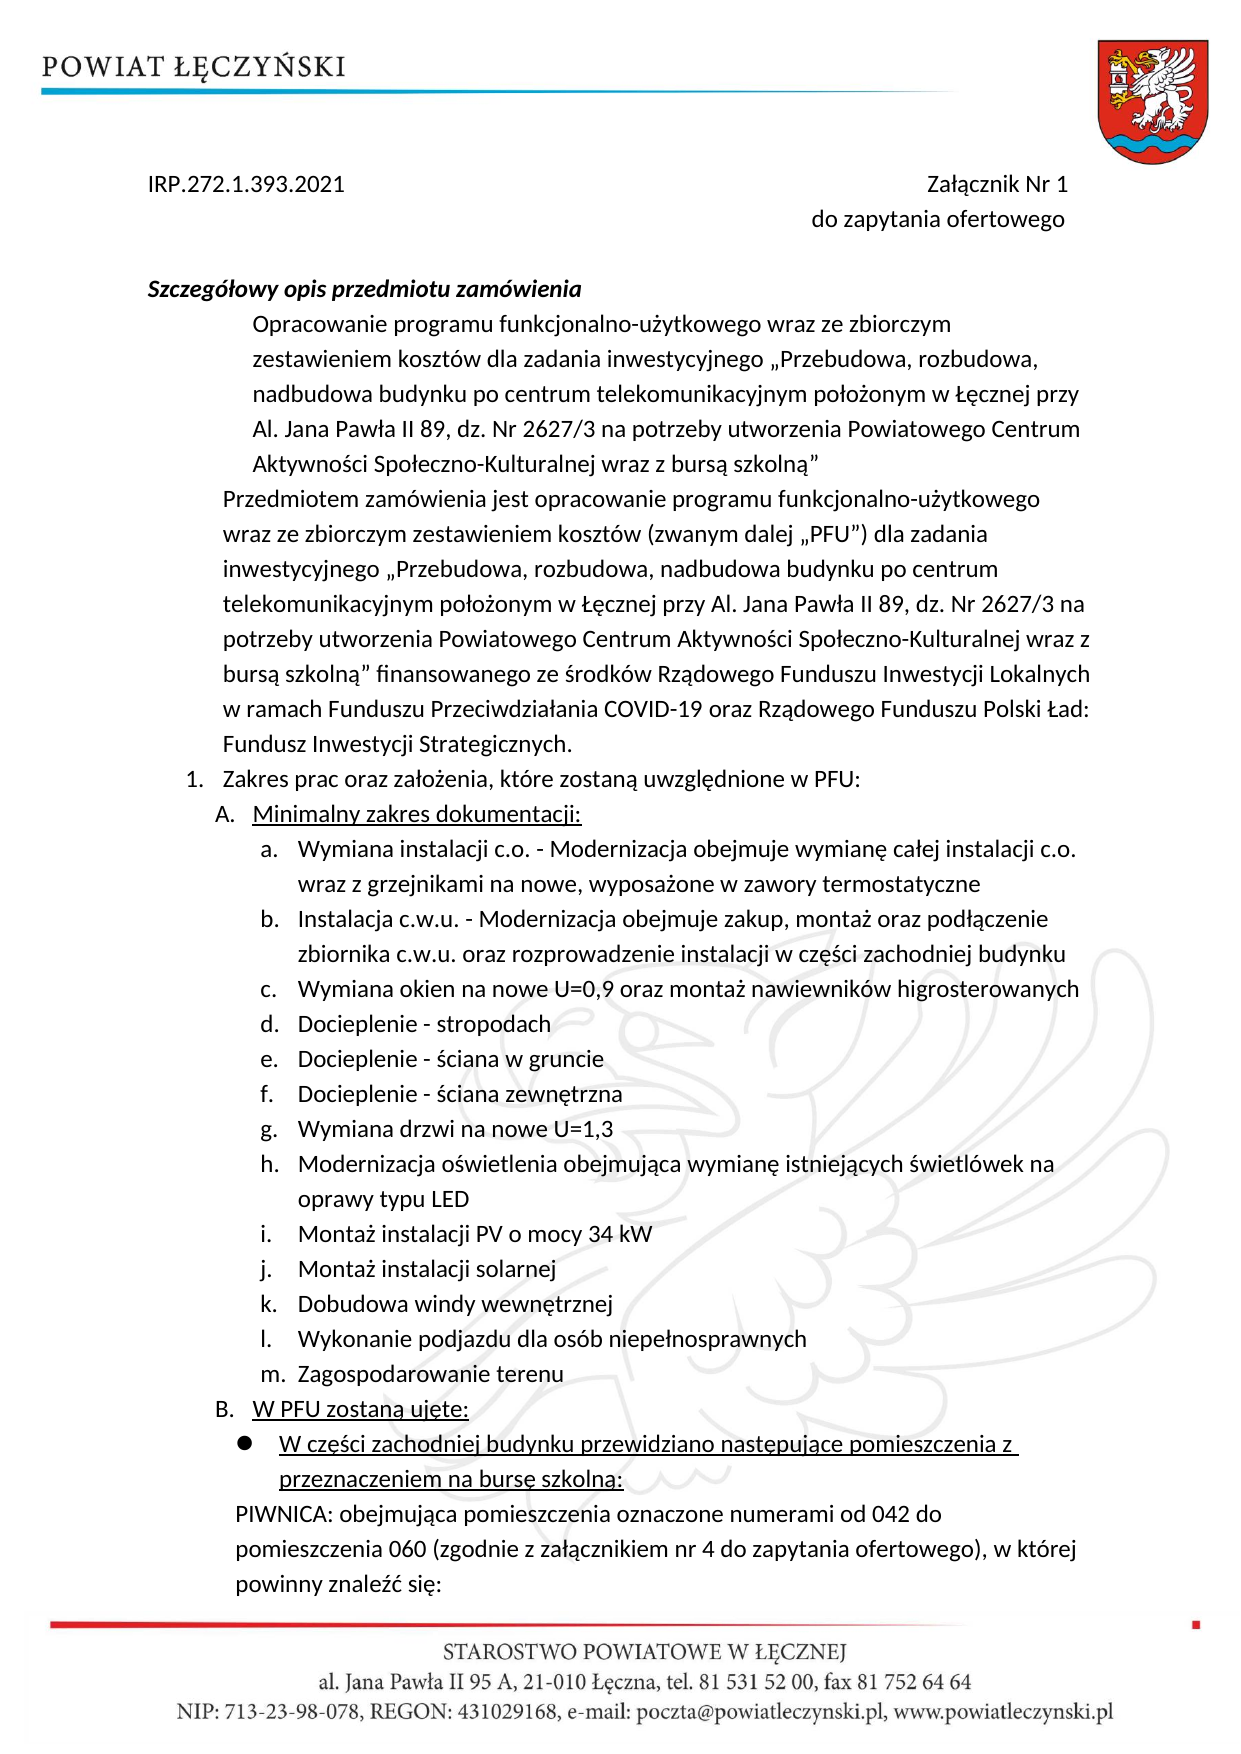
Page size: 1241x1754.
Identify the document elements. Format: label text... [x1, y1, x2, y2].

text PIWNICA: obejmująca pomieszczenia oznaczone numerami od 042 do pomieszczenia 060 (zgodnie z załącznikiem nr 4 do zapytania ofertowego), w której powinny znaleźć się: [235, 1498, 1093, 1599]
text Opracowanie programu funkcjonalno-użytkowego wraz ze zbiorczym zestawieniem kosztów dla zadania inwestycyjnego „Przebudowa, rozbudowa, nadbudowa budynku po centrum telekomunikacyjnym położonym w Łęcznej przy Al. Jana Pawła II 89, dz. Nr 2627/3 na potrzeby utworzenia Powiatowego Centrum Aktywności Społeczno-Kulturalnej wraz z bursą szkolną” [252, 308, 1093, 479]
list W części zachodniej budynku przewidziano następujące pomieszczenia z przeznaczeniem na bursę szkolną: [235, 1428, 1093, 1494]
list Dobudowa windy wewnętrznej [260, 1288, 1093, 1319]
list Modernizacja oświetlenia obejmująca wymianę istniejących świetlówek na oprawy typu LED [260, 1148, 1093, 1214]
list Minimalny zakres dokumentacji: [215, 798, 1093, 829]
text Szczegółowy opis przedmiotu zamówienia [148, 273, 1093, 304]
picture [383, 927, 1170, 1565]
list Montaż instalacji PV o mocy 34 kW [260, 1218, 1093, 1249]
picture [0, 5, 1241, 171]
list Docieplenie - stropodach [260, 1008, 1093, 1039]
list Wykonanie podjazdu dla osób niepełnosprawnych [260, 1323, 1093, 1354]
list Montaż instalacji solarnej [260, 1253, 1093, 1284]
list Przedmiotem zamówienia jest opracowanie programu funkcjonalno-użytkowego wraz ze zbiorczym zestawieniem kosztów (zwanym dalej „PFU”) dla zadania inwestycyjnego „Przebudowa, rozbudowa, nadbudowa budynku po centrum telekomunikacyjnym położonym w Łęcznej przy Al. Jana Pawła II 89, dz. Nr 2627/3 na potrzeby utworzenia Powiatowego Centrum Aktywności Społeczno-Kulturalnej wraz z bursą szkolną” finansowanego ze środków Rządowego Funduszu Inwestycji Lokalnych w ramach Funduszu Przeciwdziałania COVID-19 oraz Rządowego Funduszu Polski Ład: Fundusz Inwestycji Strategicznych. [223, 483, 1093, 759]
list W PFU zostaną ujęte: [215, 1393, 1093, 1424]
picture [23, 1611, 1241, 1744]
text IRP.272.1.393.2021 Załącznik Nr 1 [148, 168, 1093, 199]
text do zapytania ofertowego [811, 203, 1093, 234]
list Docieplenie - ściana w gruncie [260, 1043, 1093, 1074]
list Wymiana instalacji c.o. - Modernizacja obejmuje wymianę całej instalacji c.o. wraz z grzejnikami na nowe, wyposażone w zawory termostatyczne [260, 833, 1093, 899]
list Docieplenie - ściana zewnętrzna [260, 1078, 1093, 1109]
list Instalacja c.w.u. - Modernizacja obejmuje zakup, montaż oraz podłączenie zbiornika c.w.u. oraz rozprowadzenie instalacji w części zachodniej budynku [260, 903, 1093, 969]
list Wymiana okien na nowe U=0,9 oraz montaż nawiewników higrosterowanych [260, 973, 1093, 1004]
list Zakres prac oraz założenia, które zostaną uwzględnione w PFU: [185, 763, 1093, 794]
list Zagospodarowanie terenu [260, 1358, 1093, 1389]
list Wymiana drzwi na nowe U=1,3 [260, 1113, 1093, 1144]
